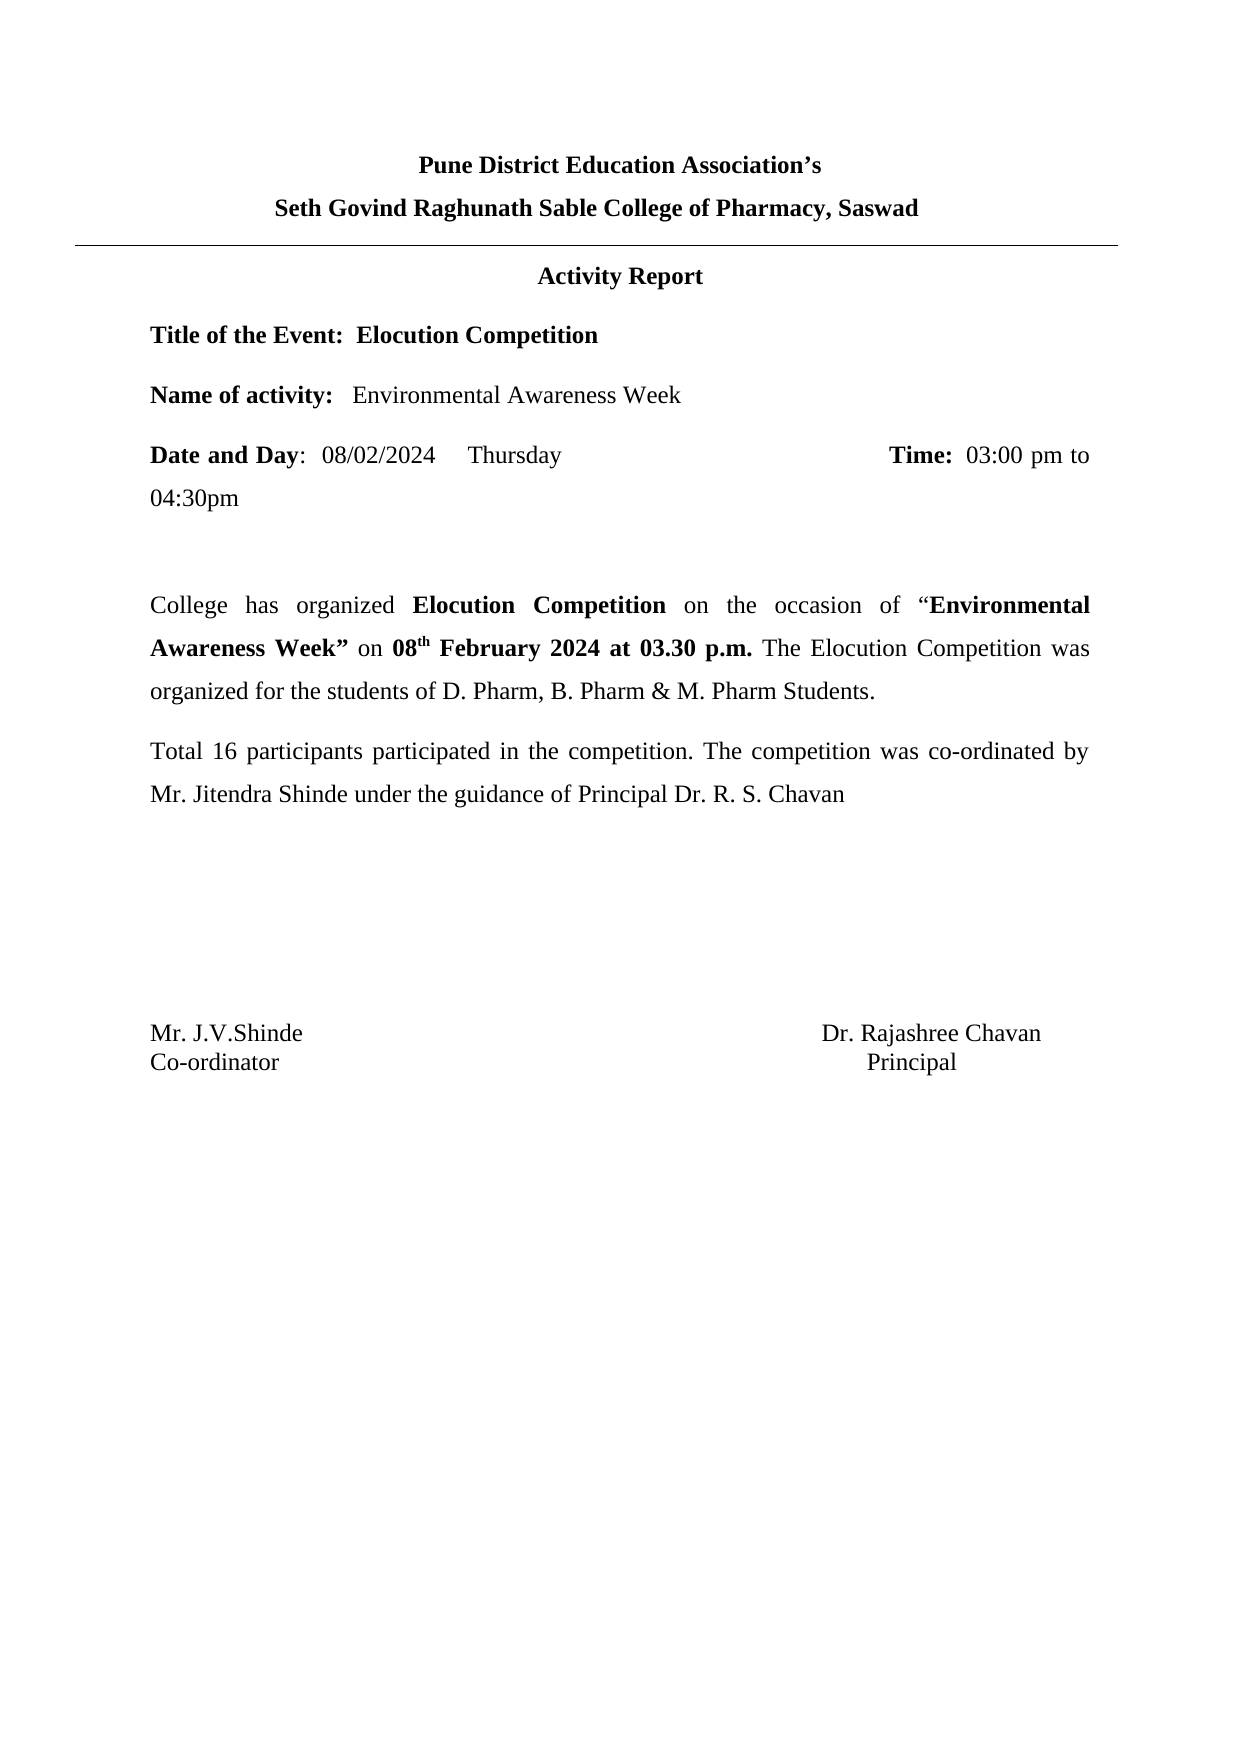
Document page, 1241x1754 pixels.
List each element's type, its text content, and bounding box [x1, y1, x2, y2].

text Seth Govind Raghunath Sable College of Pharmacy, Saswad [75, 193, 1118, 245]
text Date and Day: 08/02/2024 Thursday Time: 03:00 pm to 04:30pm [150, 440, 1090, 512]
text Activity Report [150, 261, 1090, 289]
text Pune District Education Association’s [150, 150, 1090, 179]
text Co-ordinator Principal [150, 1047, 1090, 1076]
text Total 16 participants participated in the competition. The competition was co-ordinated by Mr. Jitendra Shinde under the guidance of Principal Dr. R. S. Chavan [150, 736, 1090, 808]
text Name of activity: Environmental Awareness Week [150, 380, 1090, 409]
text College has organized Elocution Competition on the occasion of “Environmental Awareness Week” on 08th February 2024 at 03.30 p.m. The Elocution Competition was organized for the students of D. Pharm, B. Pharm & M. Pharm Students. [150, 590, 1090, 705]
text Mr. J.V.Shinde Dr. Rajashree Chavan [150, 1018, 1090, 1047]
text Title of the Event: Elocution Competition [150, 321, 1090, 349]
